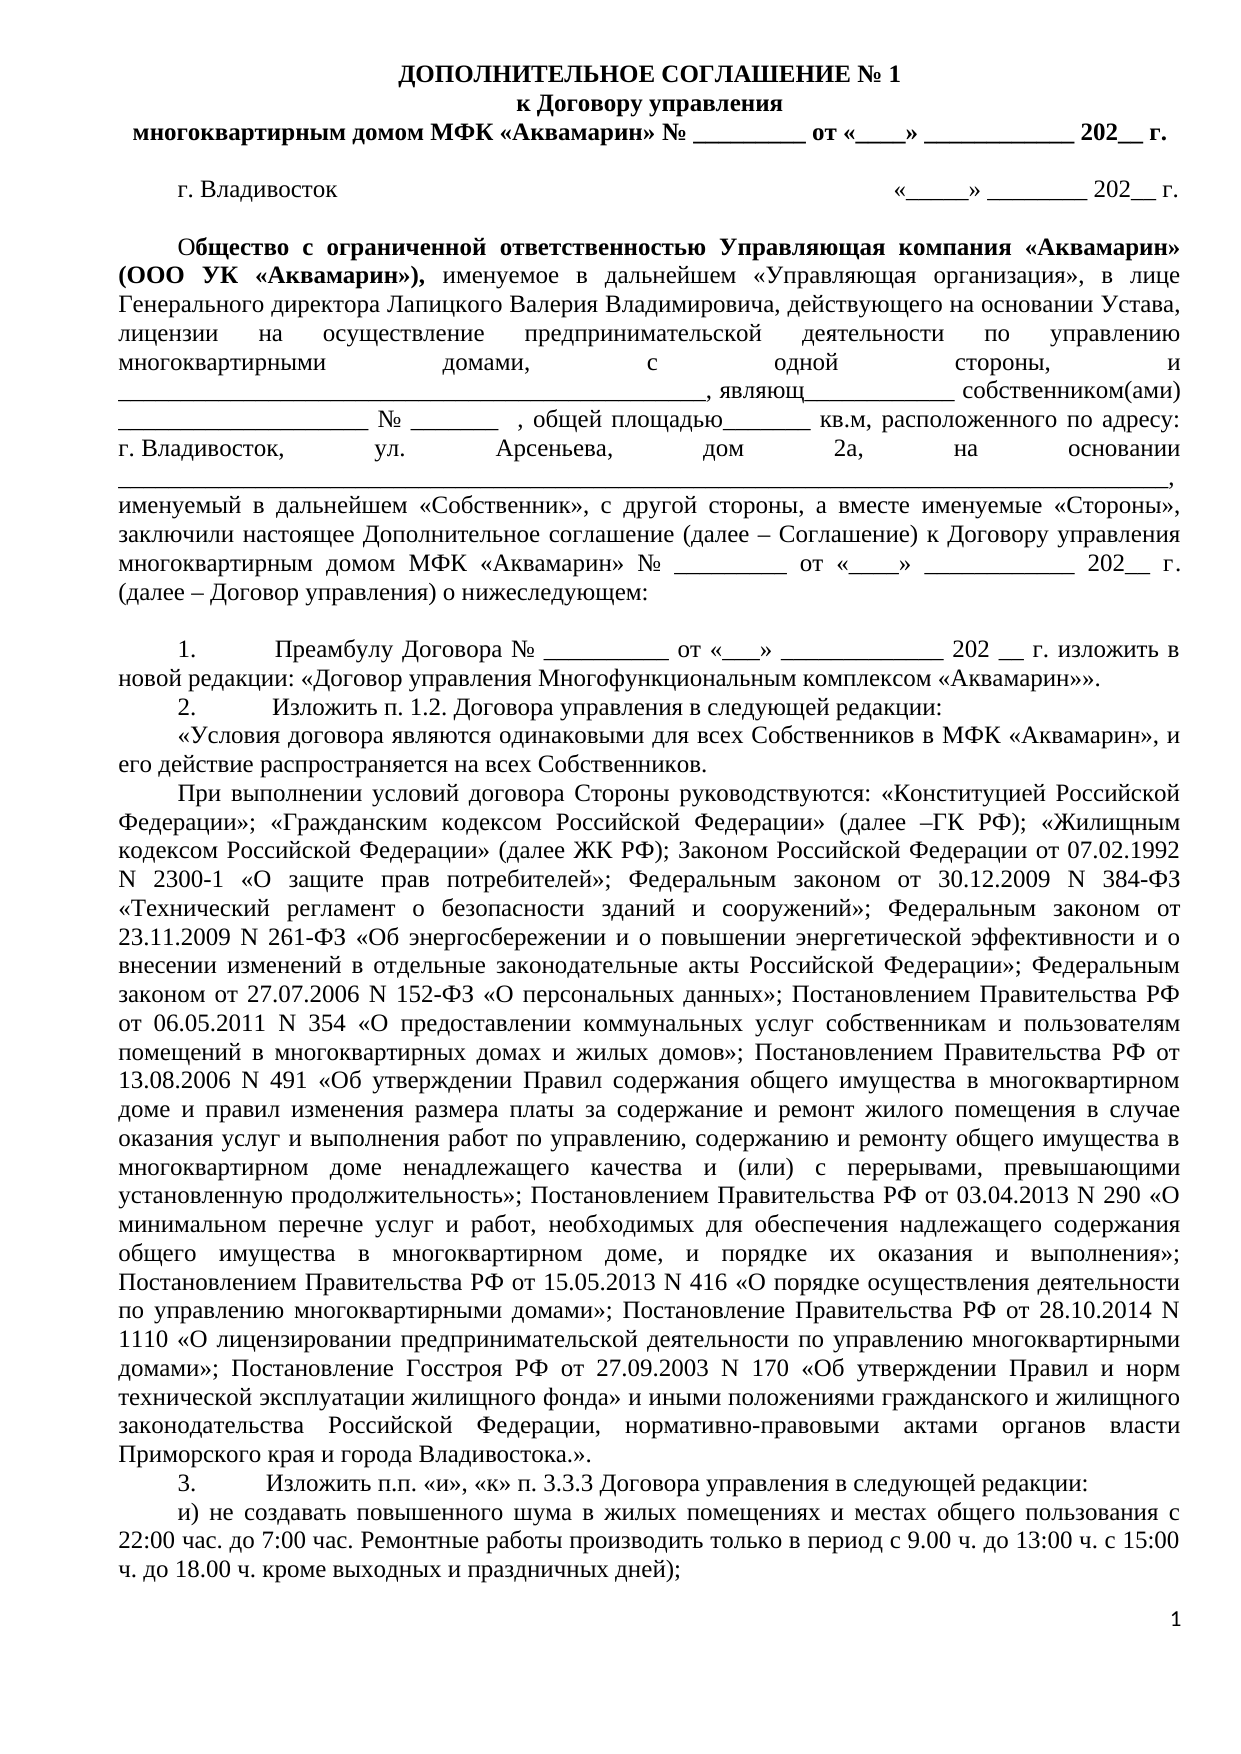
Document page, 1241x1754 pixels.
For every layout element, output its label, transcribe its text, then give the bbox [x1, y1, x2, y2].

list «Условия договора являются одинаковыми для всех Собственников в МФК «Аквамарин», и его действие распространяется на всех Собственников. [118, 720, 1181, 778]
text Общество с ограниченной ответственностью Управляющая компания «Аквамарин» (ООО УК «Аквамарин»), именуемое в дальнейшем «Управляющая организация», в лице Генерального директора Лапицкого Валерия Владимировича, действующего на основании Устава, лицензии на осуществление предпринимательской деятельности по управлению многоквартирными домами, с одной стороны, и _______________________________________________, являющ____________ собственником(ами) ____________________ № _______ , общей площадью_______ кв.м, расположенного по адресу: г. Владивосток, ул. Арсеньева, дом 2а, на основании ____________________________________________________________________________________, именуемый в дальнейшем «Собственник», с другой стороны, а вместе именуемые «Стороны», заключили настоящее Дополнительное соглашение (далее – Соглашение) к Договору управления многоквартирным домом МФК «Аквамарин» № _________ от «____» ____________ 202__ г. (далее – Договор управления) о нижеследующем: [118, 232, 1181, 605]
text многоквартирным домом МФК «Аквамарин» № _________ от «____» ____________ 202__ г. [118, 117, 1181, 145]
list Преамбулу Договора № __________ от «___» _____________ 202 __ г. изложить в новой редакции: «Договор управления Многофункциональным комплексом «Аквамарин»». [118, 634, 1181, 692]
text ДОПОЛНИТЕЛЬНОЕ СОГЛАШЕНИЕ № 1 [118, 59, 1181, 88]
list Изложить п. 1.2. Договора управления в следующей редакции: [118, 692, 1181, 720]
list и) не создавать повышенного шума в жилых помещениях и местах общего пользования с 22:00 час. до 7:00 час. Ремонтные работы производить только в период с 9.00 ч. до 13:00 ч. с 15:00 ч. до 18.00 ч. кроме выходных и праздничных дней); [118, 1497, 1181, 1583]
text к Договору управления [118, 88, 1181, 117]
list При выполнении условий договора Стороны руководствуются: «Конституцией Российской Федерации»; «Гражданским кодексом Российской Федерации» (далее –ГК РФ); «Жилищным кодексом Российской Федерации» (далее ЖК РФ); Законом Российской Федерации от 07.02.1992 N 2300-1 «О защите прав потребителей»; Федеральным законом от 30.12.2009 N 384-ФЗ «Технический регламент о безопасности зданий и сооружений»; Федеральным законом от 23.11.2009 N 261-ФЗ «Об энергосбережении и о повышении энергетической эффективности и о внесении изменений в отдельные законодательные акты Российской Федерации»; Федеральным законом от 27.07.2006 N 152-ФЗ «О персональных данных»; Постановлением Правительства РФ от 06.05.2011 N 354 «О предоставлении коммунальных услуг собственникам и пользователям помещений в многоквартирных домах и жилых домов»; Постановлением Правительства РФ от 13.08.2006 N 491 «Об утверждении Правил содержания общего имущества в многоквартирном доме и правил изменения размера платы за содержание и ремонт жилого помещения в случае оказания услуг и выполнения работ по управлению, содержанию и ремонту общего имущества в многоквартирном доме ненадлежащего качества и (или) с перерывами, превышающими установленную продолжительность»; Постановлением Правительства РФ от 03.04.2013 N 290 «О минимальном перечне услуг и работ, необходимых для обеспечения надлежащего содержания общего имущества в многоквартирном доме, и порядке их оказания и выполнения»; Постановлением Правительства РФ от 15.05.2013 N 416 «О порядке осуществления деятельности по управлению многоквартирными домами»; Постановление Правительства РФ от 28.10.2014 N 1110 «О лицензировании предпринимательской деятельности по управлению многоквартирными домами»; Постановление Госстроя РФ от 27.09.2003 N 170 «Об утверждении Правил и норм технической эксплуатации жилищного фонда» и иными положениями гражданского и жилищного законодательства Российской Федерации, нормативно-правовыми актами органов власти Приморского края и города Владивостока.». [118, 778, 1181, 1468]
text г. Владивосток «_____» ________ 202__ г. [118, 174, 1181, 203]
list Изложить п.п. «и», «к» п. 3.3.3 Договора управления в следующей редакции: [118, 1468, 1181, 1497]
